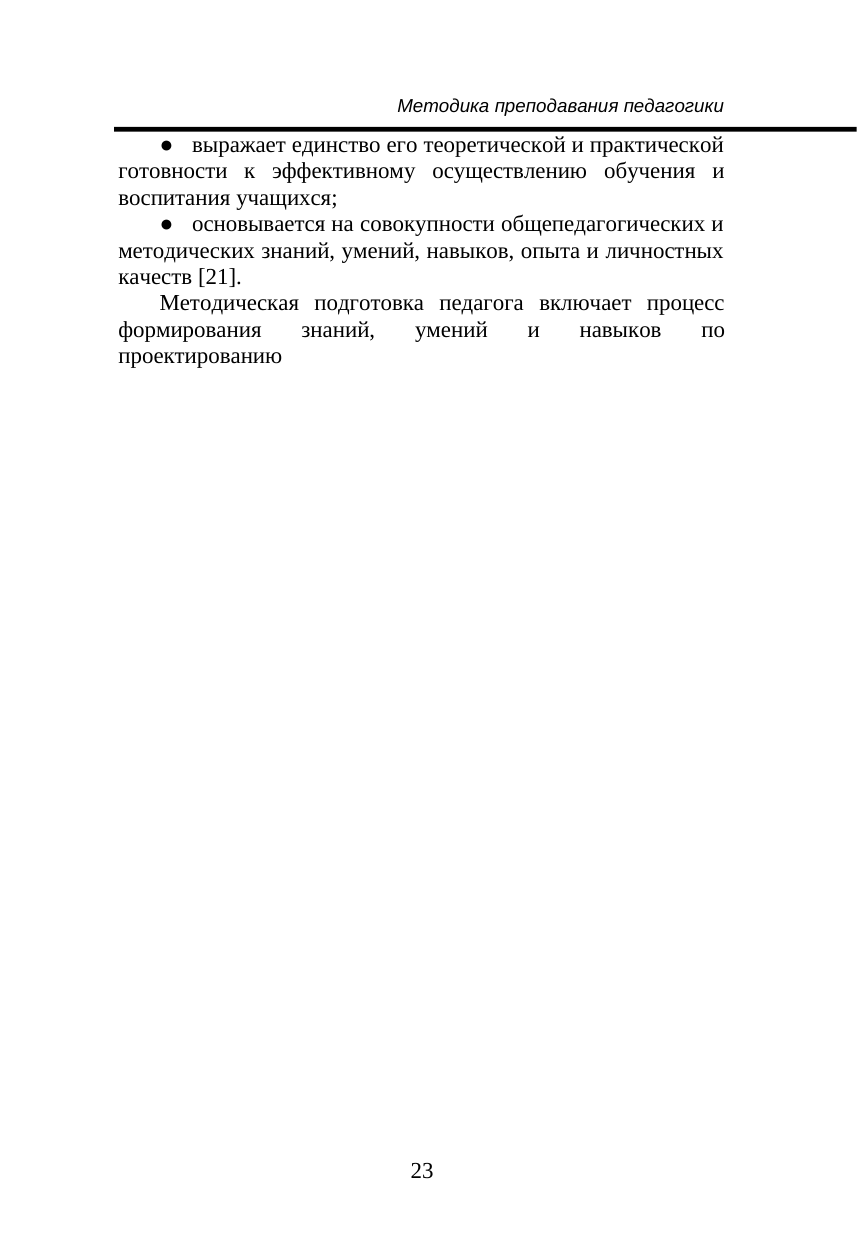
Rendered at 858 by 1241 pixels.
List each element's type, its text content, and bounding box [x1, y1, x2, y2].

list основывается на совокупности общепедагогических и методических знаний, умений, навыков, опыта и личностных качеств [21]. [118, 210, 724, 289]
text Методическая подготовка педагога включает процесс формирования знаний, умений и навыков по проектированию [118, 289, 725, 368]
list выражает единство его теоретической и практической готовности к эффективному осуществлению обучения и воспитания учащихся; [118, 131, 724, 210]
